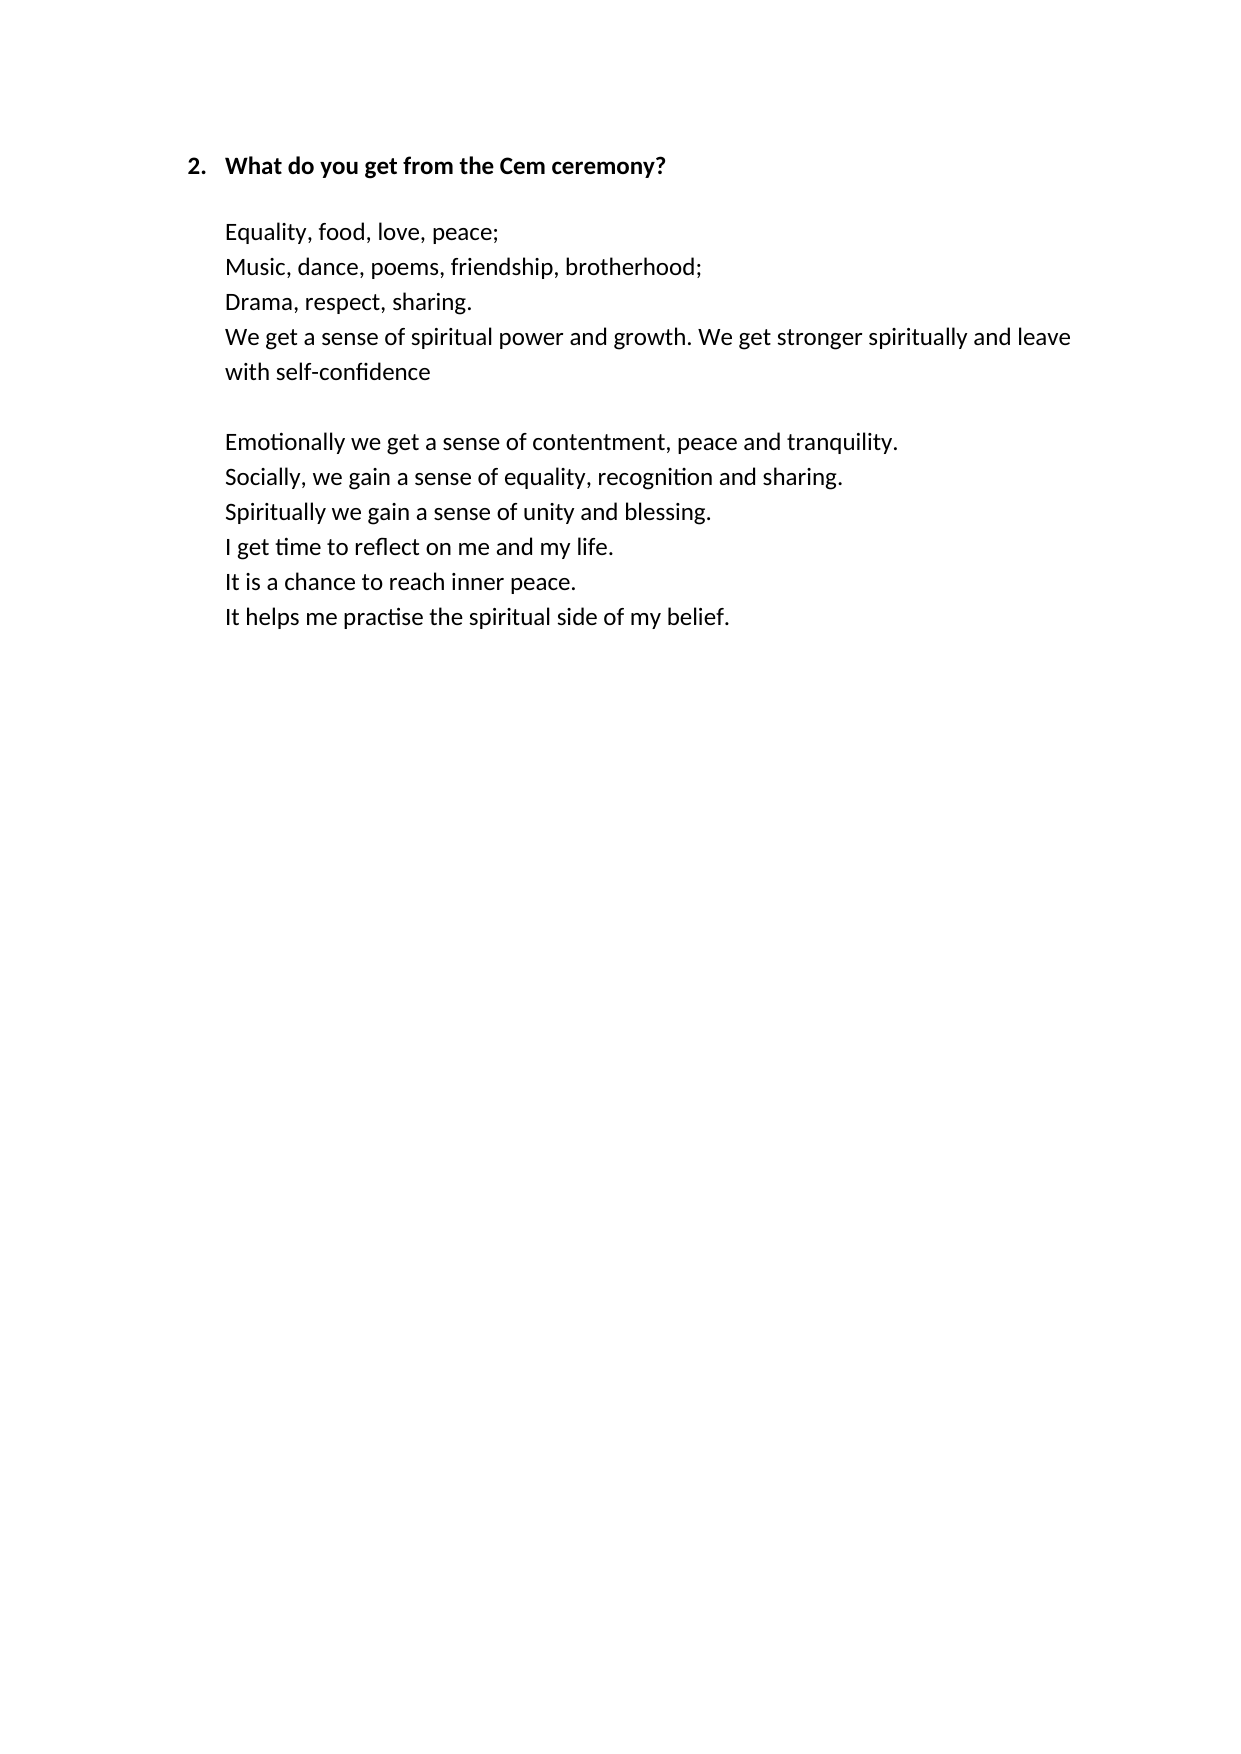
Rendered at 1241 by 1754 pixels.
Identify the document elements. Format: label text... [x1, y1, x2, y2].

list Music, dance, poems, friendship, brotherhood; [225, 251, 1090, 281]
list Socially, we gain a sense of equality, recognition and sharing. [225, 461, 1090, 491]
list It is a chance to reach inner peace. [225, 566, 1090, 596]
list Drama, respect, sharing. [225, 286, 1090, 316]
list I get time to reflect on me and my life. [225, 531, 1090, 561]
list It helps me practise the spiritual side of my belief. [225, 601, 1090, 631]
list What do you get from the Cem ceremony? [187, 150, 1090, 181]
list Emotionally we get a sense of contentment, peace and tranquility. [225, 426, 1090, 456]
list Spiritually we gain a sense of unity and blessing. [225, 496, 1090, 526]
list We get a sense of spiritual power and growth. We get stronger spiritually and leave with self-confidence [225, 321, 1090, 386]
list Equality, food, love, peace; [225, 216, 1090, 246]
